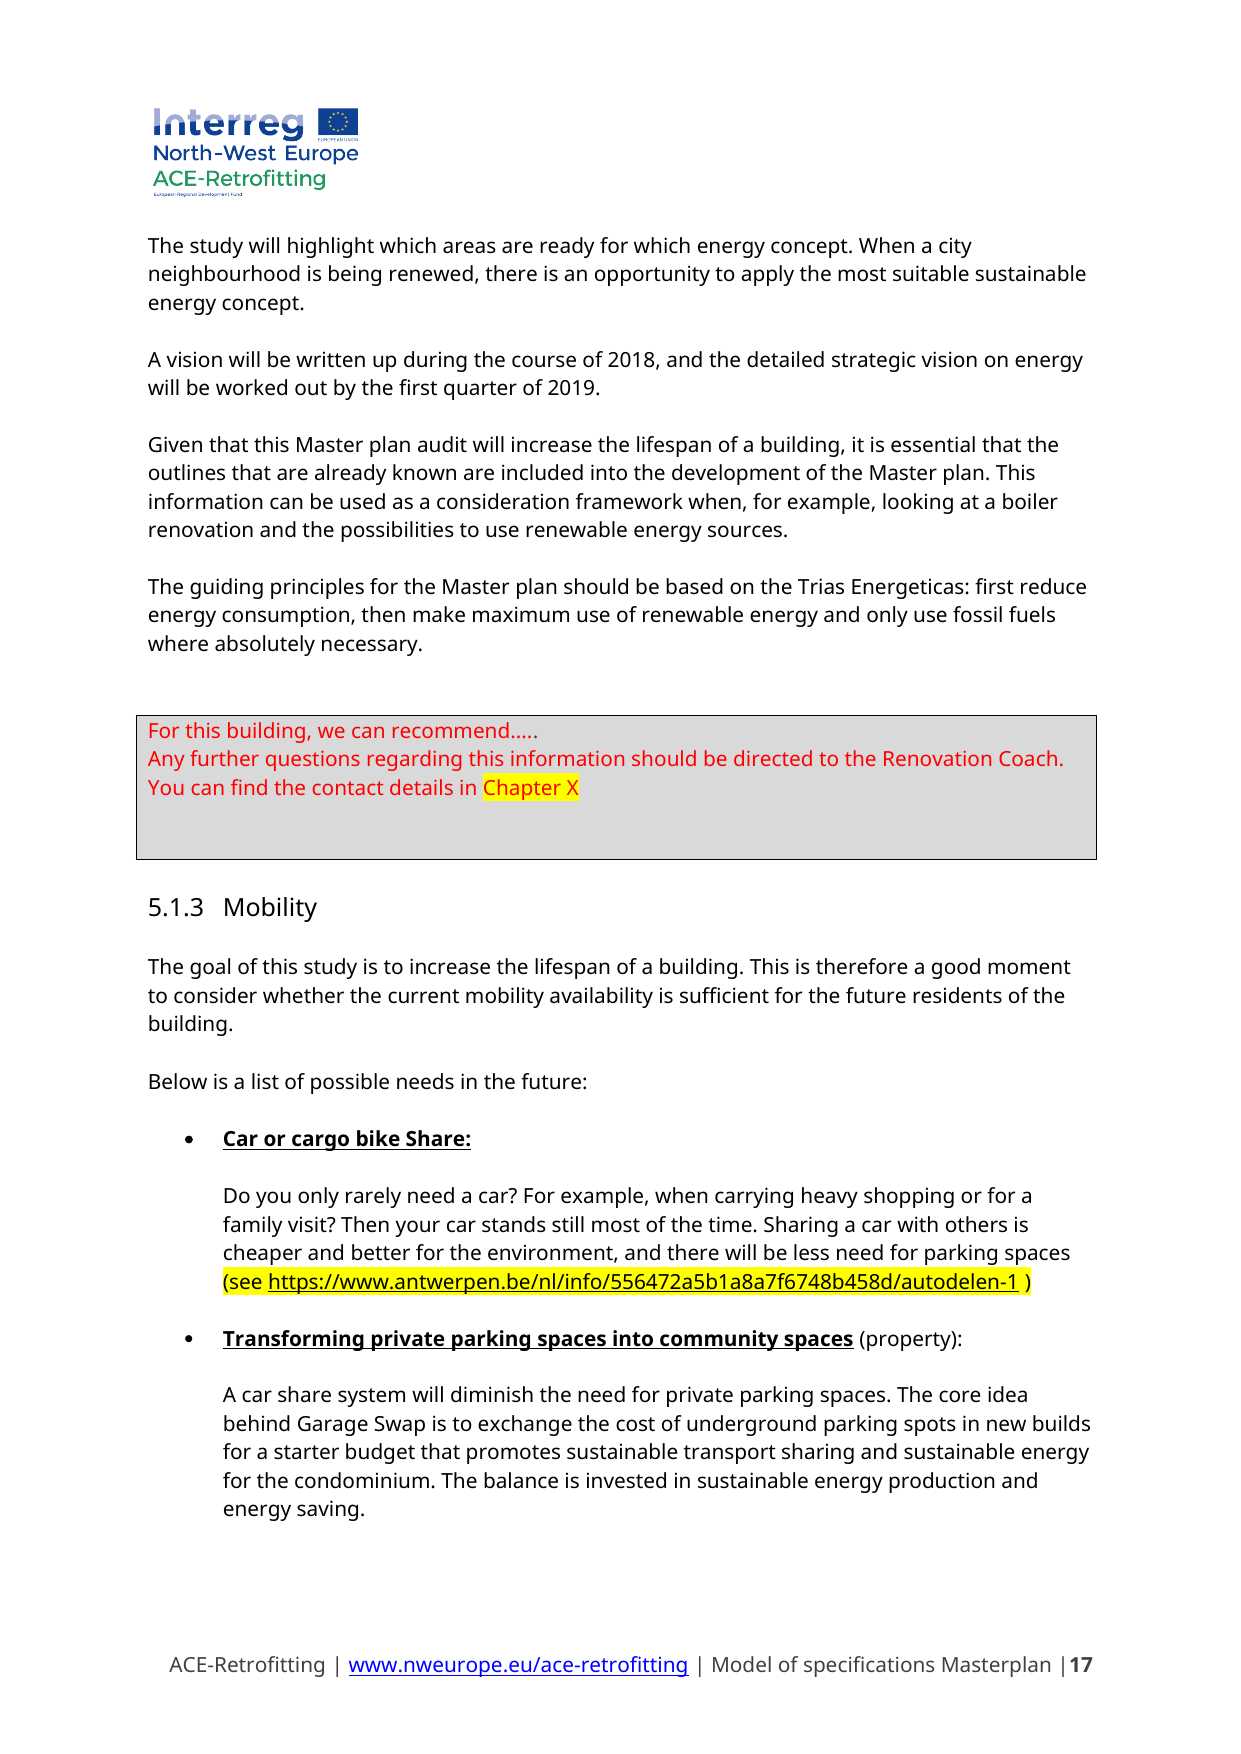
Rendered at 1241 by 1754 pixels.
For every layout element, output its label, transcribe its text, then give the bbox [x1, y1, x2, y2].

text Below is a list of possible needs in the future: [148, 1067, 1093, 1095]
text A vision will be written up during the course of 2018, and the detailed strategic vision on energy will be worked out by the first quarter of 2019. [148, 345, 1093, 402]
list Do you only rarely need a car? For example, when carrying heavy shopping or for a family visit? Then your car stands still most of the time. Sharing a car with others is cheaper and better for the environment, and there will be less need for parking spaces (see https://www.antwerpen.be/nl/info/556472a5b1a8a7f6748b458d/autodelen-1 ) [223, 1181, 1093, 1295]
text The goal of this study is to increase the lifespan of a building. This is therefore a good moment to consider whether the current mobility availability is sufficient for the future residents of the building. [148, 952, 1093, 1038]
subtitle Mobility [148, 889, 1093, 923]
table_header For this building, we can recommend….. Any further questions regarding this information should be directed to the Renovation Coach. You can find the contact details in Chapter X [137, 716, 1096, 859]
text The study will highlight which areas are ready for which energy concept. When a city neighbourhood is being renewed, there is an opportunity to apply the most suitable sustainable energy concept. [148, 231, 1093, 316]
picture [147, 88, 378, 202]
text The guiding principles for the Master plan should be based on the Trias Energeticas: first reduce energy consumption, then make maximum use of renewable energy and only use fossil fuels where absolutely necessary. [148, 572, 1093, 657]
text Given that this Master plan audit will increase the lifespan of a building, it is essential that the outlines that are already known are included into the development of the Master plan. This information can be used as a consideration framework when, for example, looking at a boiler renovation and the possibilities to use renewable energy sources. [148, 430, 1093, 544]
list Transforming private parking spaces into community spaces (property): [185, 1324, 1093, 1352]
list A car share system will diminish the need for private parking spaces. The core idea behind Garage Swap is to exchange the cost of underground parking spots in new builds for a starter budget that promotes sustainable transport sharing and sustainable energy for the condominium. The balance is invested in sustainable energy production and energy saving. [223, 1381, 1093, 1523]
list Car or cargo bike Share: [185, 1124, 1093, 1153]
